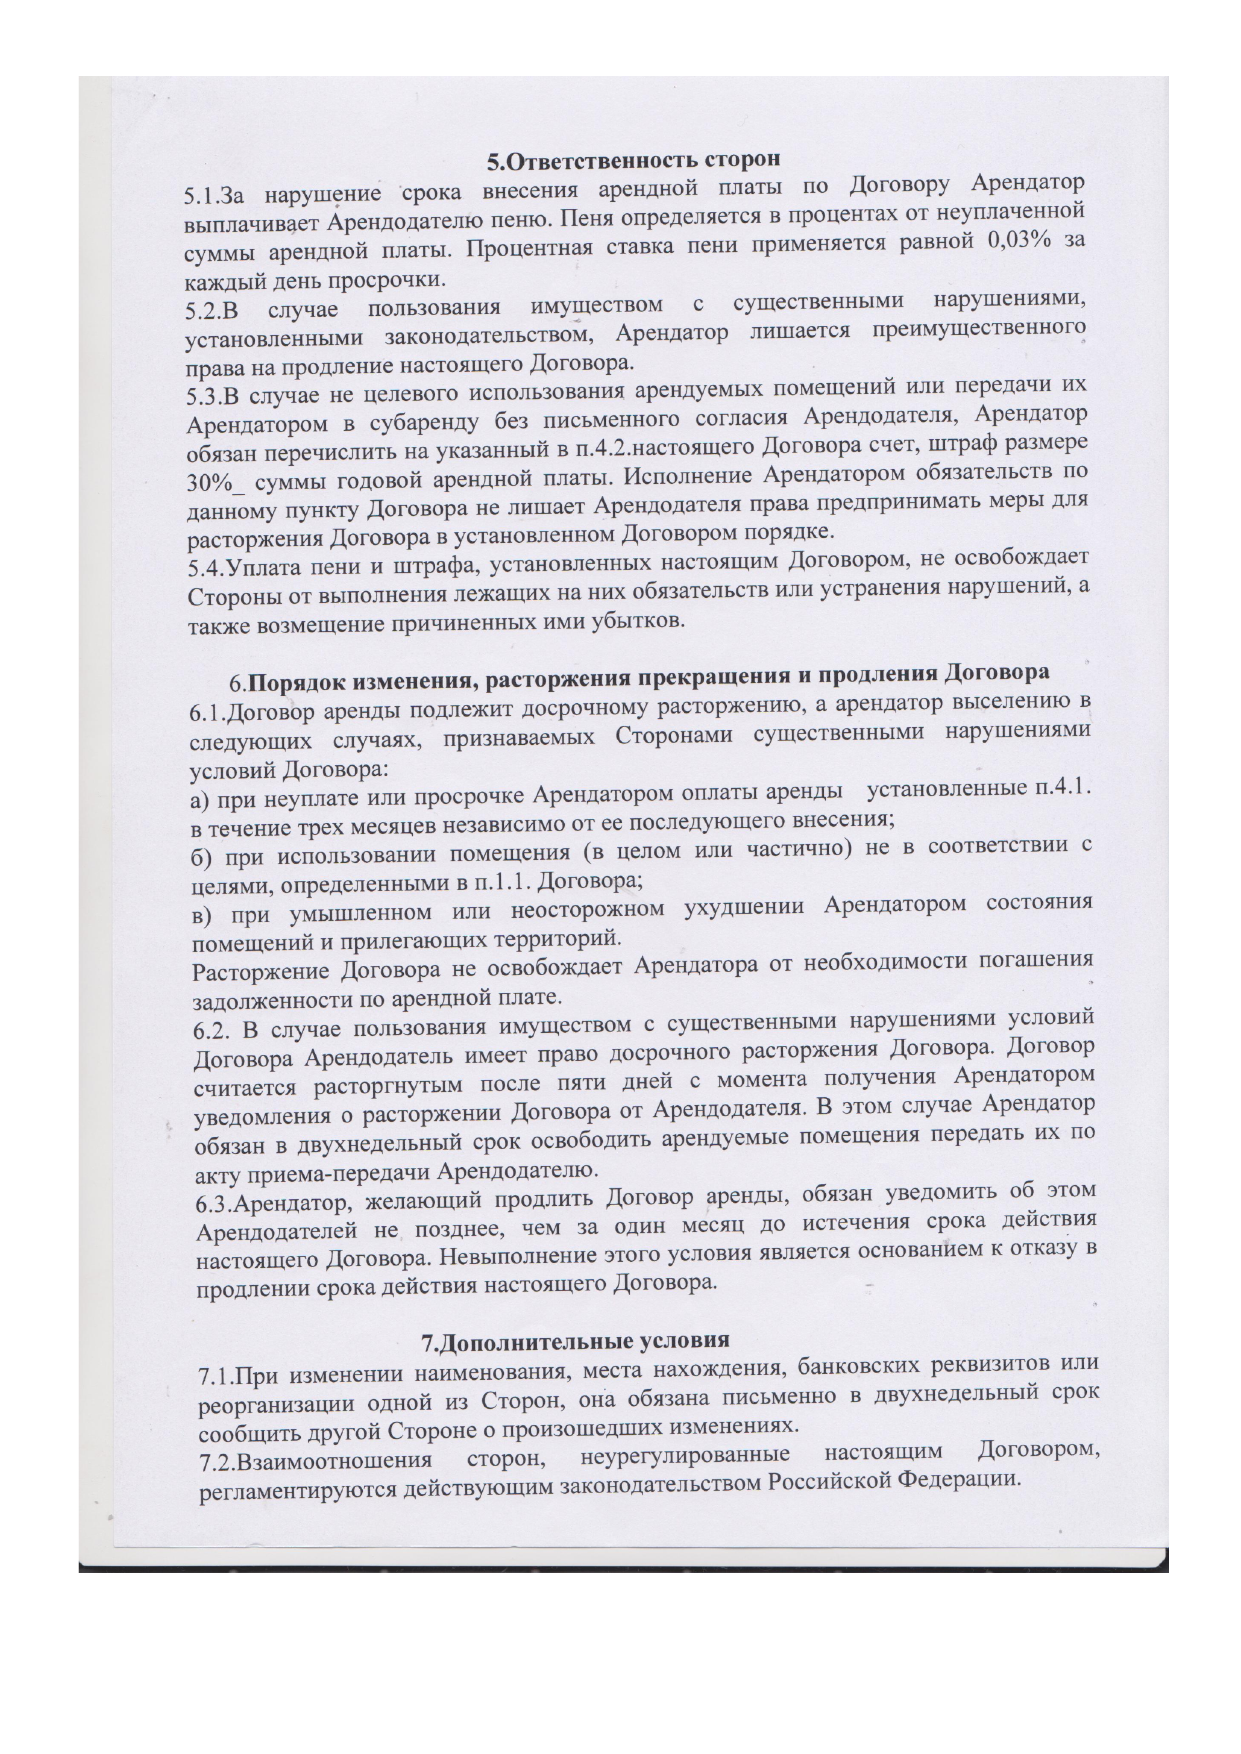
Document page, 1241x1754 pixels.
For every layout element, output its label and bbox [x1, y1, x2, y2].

picture [80, 77, 1169, 1571]
